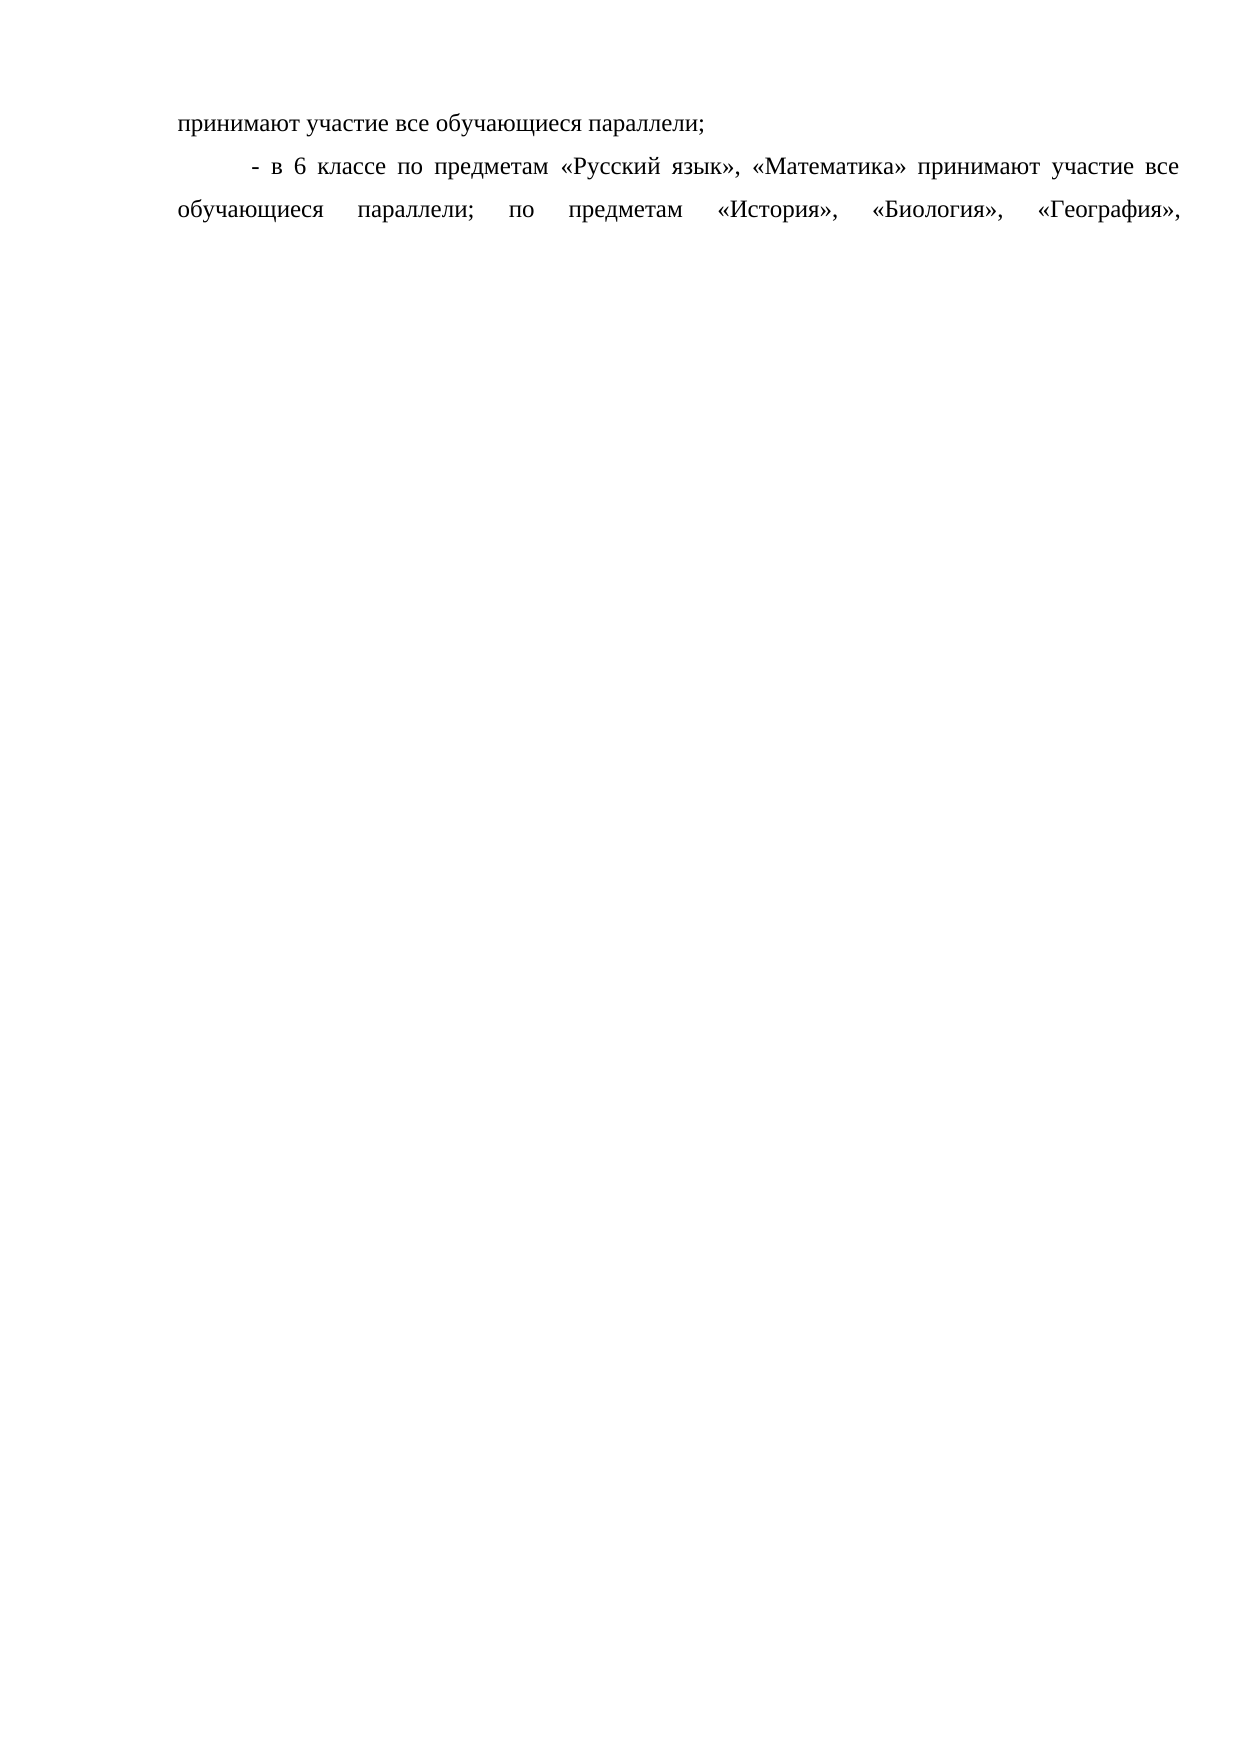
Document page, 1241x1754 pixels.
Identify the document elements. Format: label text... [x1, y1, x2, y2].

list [177, 108, 1182, 137]
list в 6 классе по предметам «Русский язык», «Математика» принимают участие все обучающиеся параллели; по предметам «История», «Биология», «География», [177, 151, 1181, 223]
